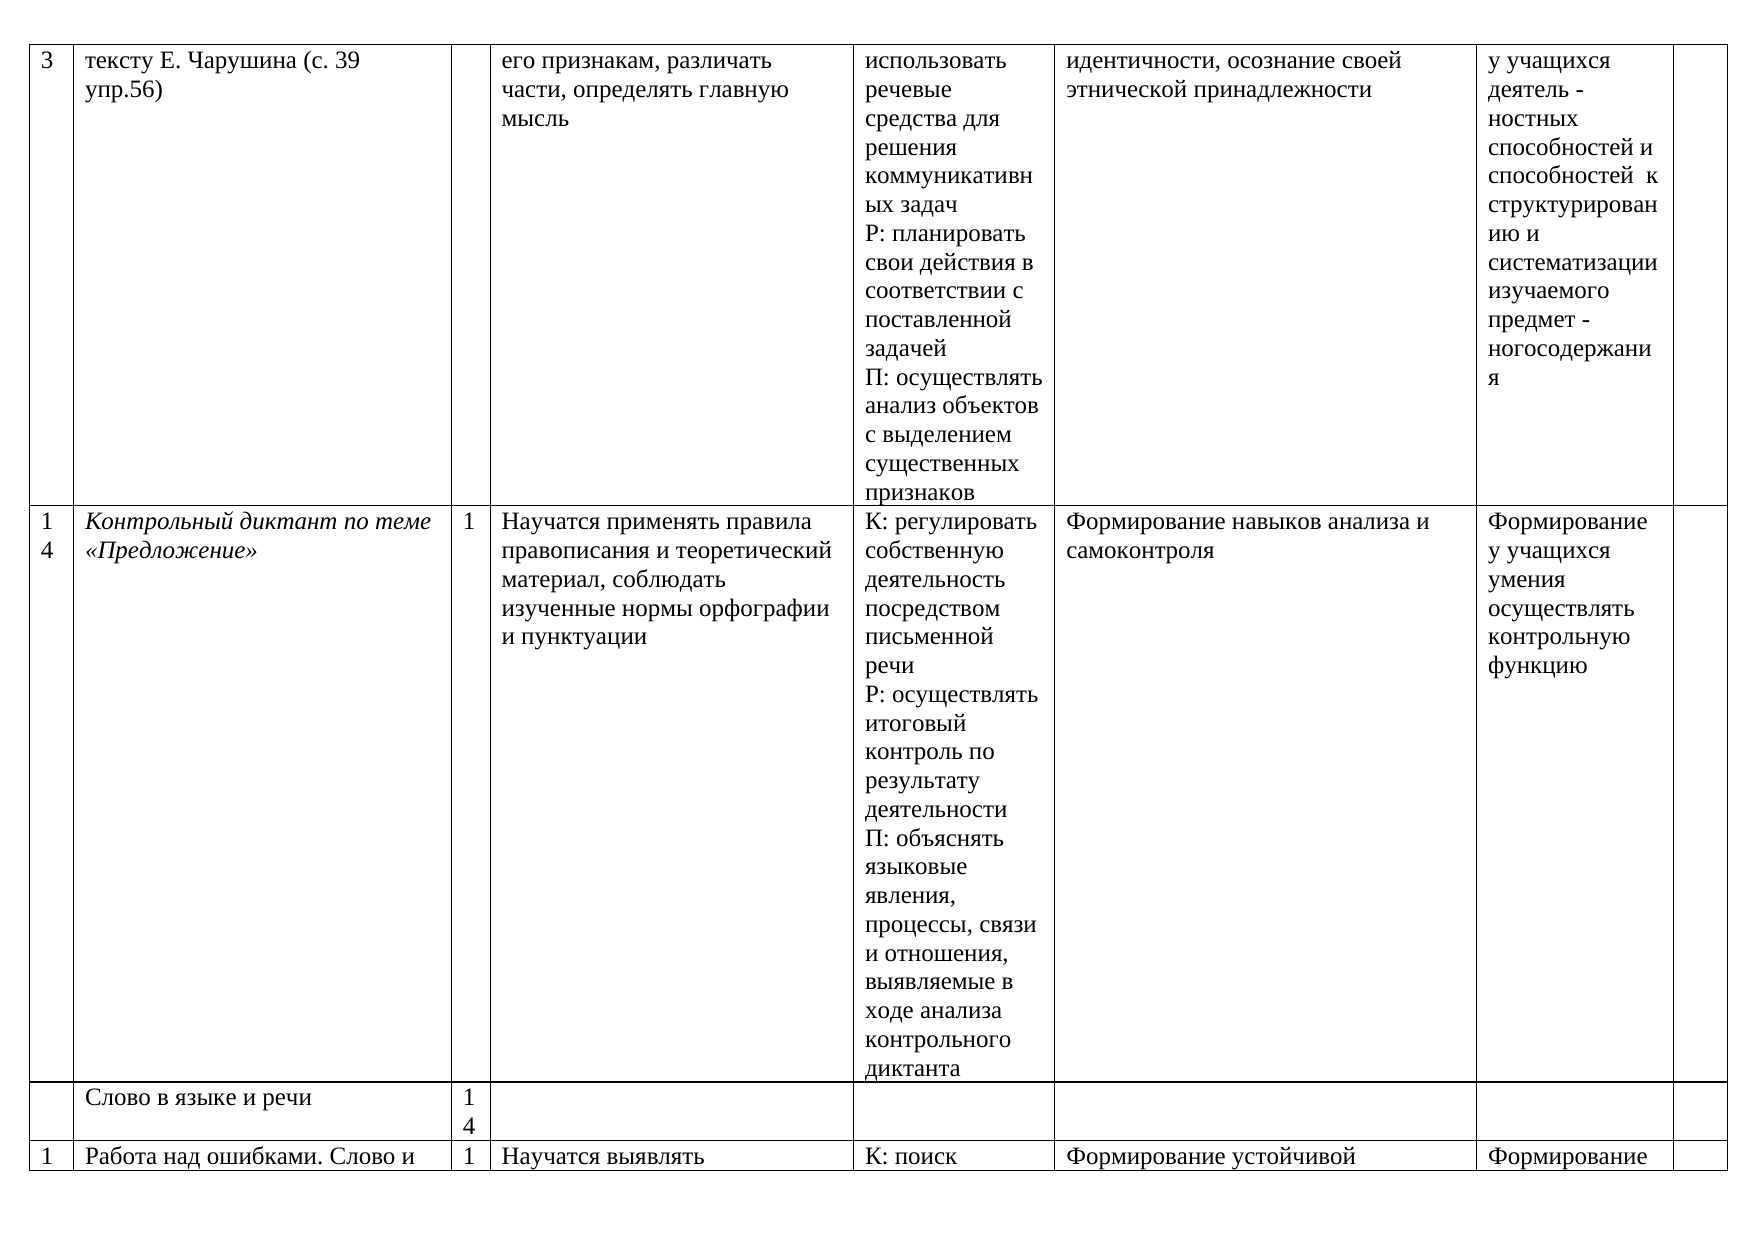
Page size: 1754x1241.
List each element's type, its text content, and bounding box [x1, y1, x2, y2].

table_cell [491, 45, 853, 505]
table_cell [1674, 1083, 1727, 1140]
table_cell [1674, 1141, 1727, 1170]
table_cell [854, 1083, 1054, 1140]
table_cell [854, 1141, 1054, 1170]
table_cell 1 [452, 506, 490, 1081]
table_cell Научатся применять правила правописания и теоретический материал, соблюдать изученные нормы орфографии и пунктуации [491, 506, 853, 1081]
table_cell 13 [30, 45, 73, 505]
table_cell 14 [452, 1083, 490, 1140]
table_cell 15 [30, 1141, 73, 1170]
table_cell 14 [30, 506, 73, 1081]
table_cell [1674, 45, 1727, 505]
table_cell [1055, 1141, 1476, 1170]
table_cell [1477, 45, 1673, 505]
table_cell [30, 1083, 73, 1140]
table_cell [1477, 1083, 1673, 1140]
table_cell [1055, 45, 1476, 505]
table_cell 1 [452, 45, 490, 505]
table_cell Контрольный диктант по теме «Предложение» [74, 506, 451, 1081]
table_cell К: регулировать собственную деятельность посредством письменной речи Р: осуществлять итоговый контроль по результату деятельности П: объяснять языковые явления, процессы, связи и отношения, выявляемые в ходе анализа контрольного диктанта [854, 506, 1054, 1081]
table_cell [854, 45, 1054, 505]
table_cell Формирование навыков анализа и самоконтроля [1055, 506, 1476, 1081]
table_cell [1055, 1083, 1476, 1140]
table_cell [74, 1141, 451, 1170]
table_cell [491, 1141, 853, 1170]
table_cell [491, 1083, 853, 1140]
table_cell Формирование у учащихся умения осуществлять контрольную функцию [1477, 506, 1673, 1081]
table_cell 1 [452, 1141, 490, 1170]
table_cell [1477, 1141, 1673, 1170]
table_cell Слово в языке и речи [74, 1083, 451, 1140]
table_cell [74, 45, 451, 505]
table_cell [1674, 506, 1727, 1081]
